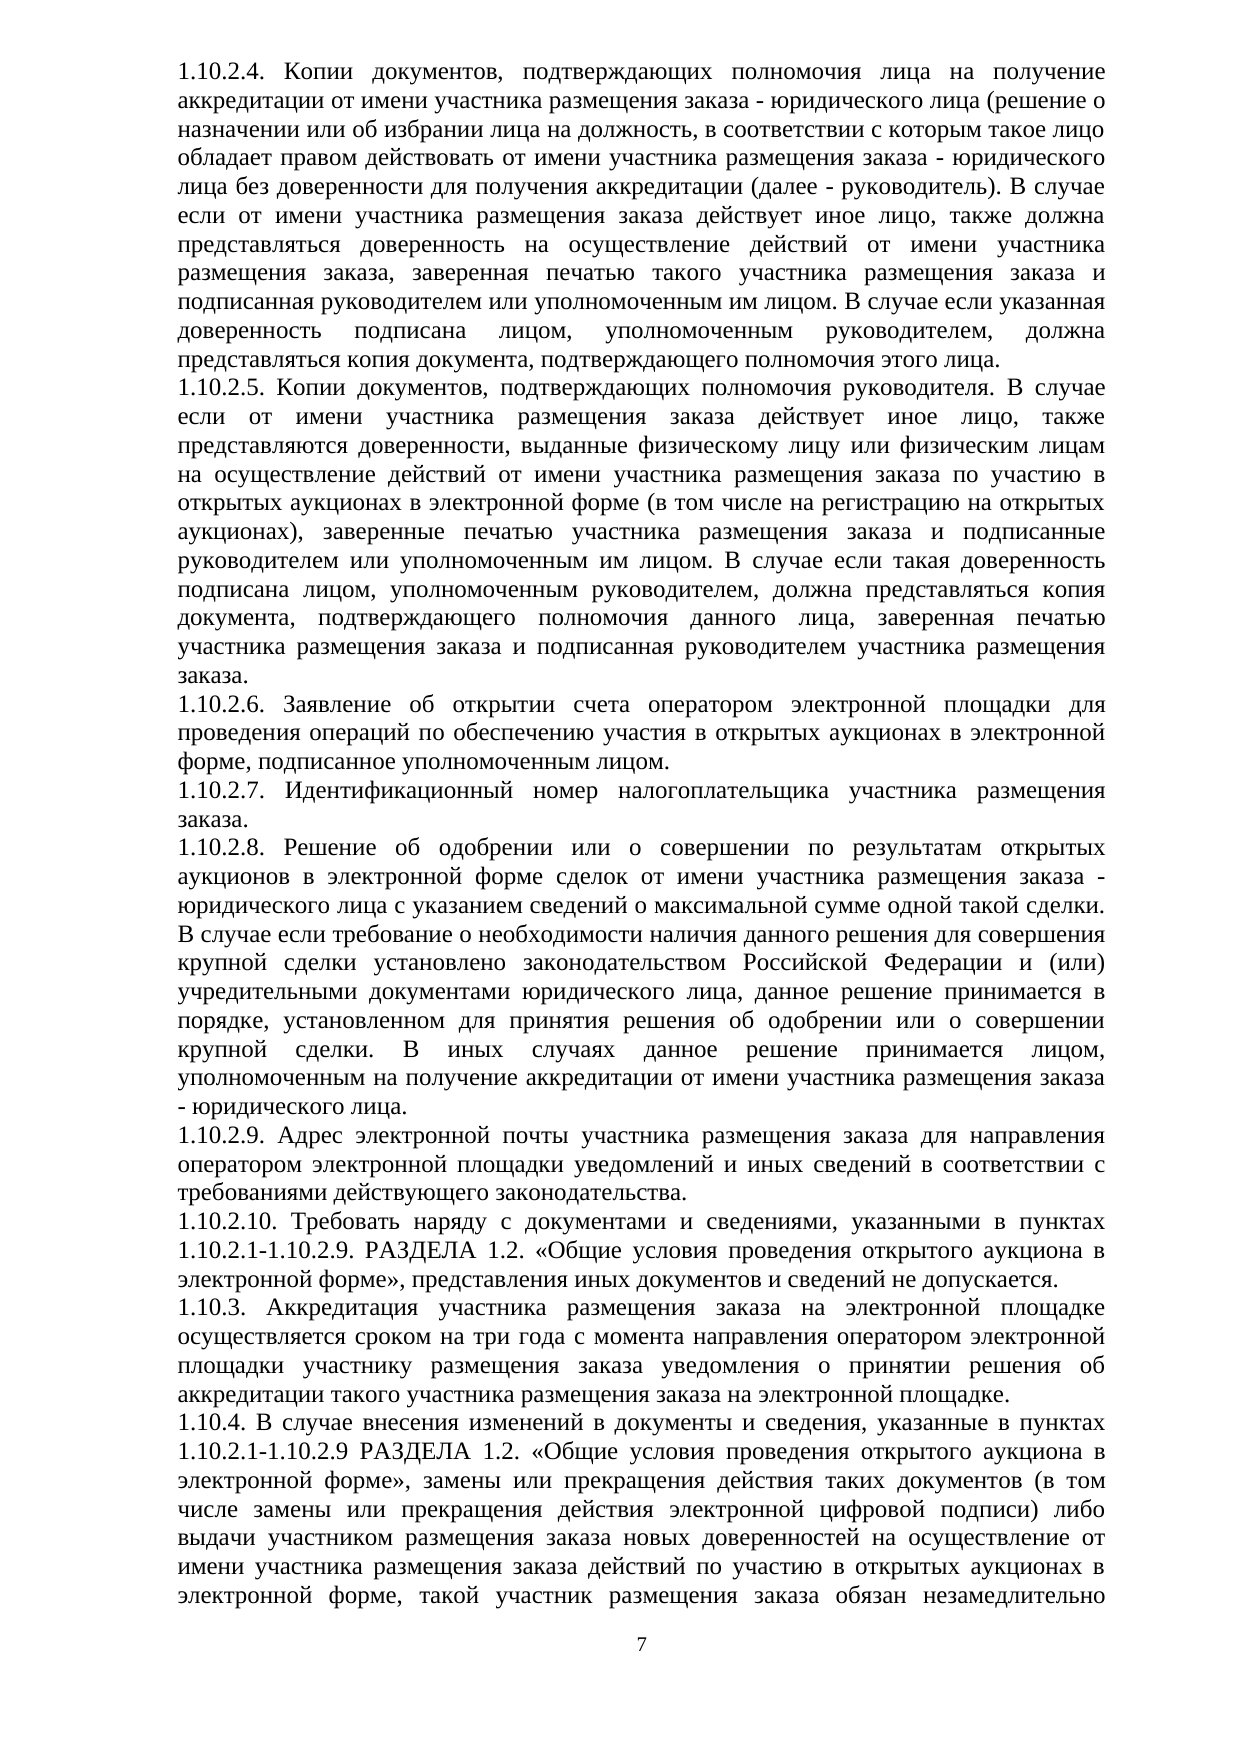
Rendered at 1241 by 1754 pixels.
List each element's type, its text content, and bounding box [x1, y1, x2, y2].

text 1.10.2.9. Адрес электронной почты участника размещения заказа для направления оператором электронной площадки уведомлений и иных сведений в соответствии с требованиями действующего законодательства. [177, 1120, 1106, 1206]
text 1.10.2.7. Идентификационный номер налогоплательщика участника размещения заказа. [177, 775, 1106, 832]
text 1.10.2.10. Требовать наряду с документами и сведениями, указанными в пунктах 1.10.2.1-1.10.2.9. РАЗДЕЛА 1.2. «Общие условия проведения открытого аукциона в электронной форме», представления иных документов и сведений не допускается. [177, 1206, 1106, 1292]
text 1.10.2.8. Решение об одобрении или о совершении по результатам открытых аукционов в электронной форме сделок от имени участника размещения заказа - юридического лица с указанием сведений о максимальной сумме одной такой сделки. В случае если требование о необходимости наличия данного решения для совершения крупной сделки установлено законодательством Российской Федерации и (или) учредительными документами юридического лица, данное решение принимается в порядке, установленном для принятия решения об одобрении или о совершении крупной сделки. В иных случаях данное решение принимается лицом, уполномоченным на получение аккредитации от имени участника размещения заказа - юридического лица. [177, 832, 1106, 1120]
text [177, 1407, 1106, 1609]
text 1.10.2.5. Копии документов, подтверждающих полномочия руководителя. В случае если от имени участника размещения заказа действует иное лицо, также представляются доверенности, выданные физическому лицу или физическим лицам на осуществление действий от имени участника размещения заказа по участию в открытых аукционах в электронной форме (в том числе на регистрацию на открытых аукционах), заверенные печатью участника размещения заказа и подписанные руководителем или уполномоченным им лицом. В случае если такая доверенность подписана лицом, уполномоченным руководителем, должна представляться копия документа, подтверждающего полномочия данного лица, заверенная печатью участника размещения заказа и подписанная руководителем участника размещения заказа. [177, 372, 1106, 689]
text 1.10.2.6. Заявление об открытии счета оператором электронной площадки для проведения операций по обеспечению участия в открытых аукционах в электронной форме, подписанное уполномоченным лицом. [177, 689, 1106, 775]
text 1.10.2.4. Копии документов, подтверждающих полномочия лица на получение аккредитации от имени участника размещения заказа - юридического лица (решение о назначении или об избрании лица на должность, в соответствии с которым такое лицо обладает правом действовать от имени участника размещения заказа - юридического лица без доверенности для получения аккредитации (далее - руководитель). В случае если от имени участника размещения заказа действует иное лицо, также должна представляться доверенность на осуществление действий от имени участника размещения заказа, заверенная печатью такого участника размещения заказа и подписанная руководителем или уполномоченным им лицом. В случае если указанная доверенность подписана лицом, уполномоченным руководителем, должна представляться копия документа, подтверждающего полномочия этого лица. [177, 56, 1106, 372]
text 1.10.3. Аккредитация участника размещения заказа на электронной площадке осуществляется сроком на три года с момента направления оператором электронной площадки участнику размещения заказа уведомления о принятии решения об аккредитации такого участника размещения заказа на электронной площадке. [177, 1292, 1106, 1407]
